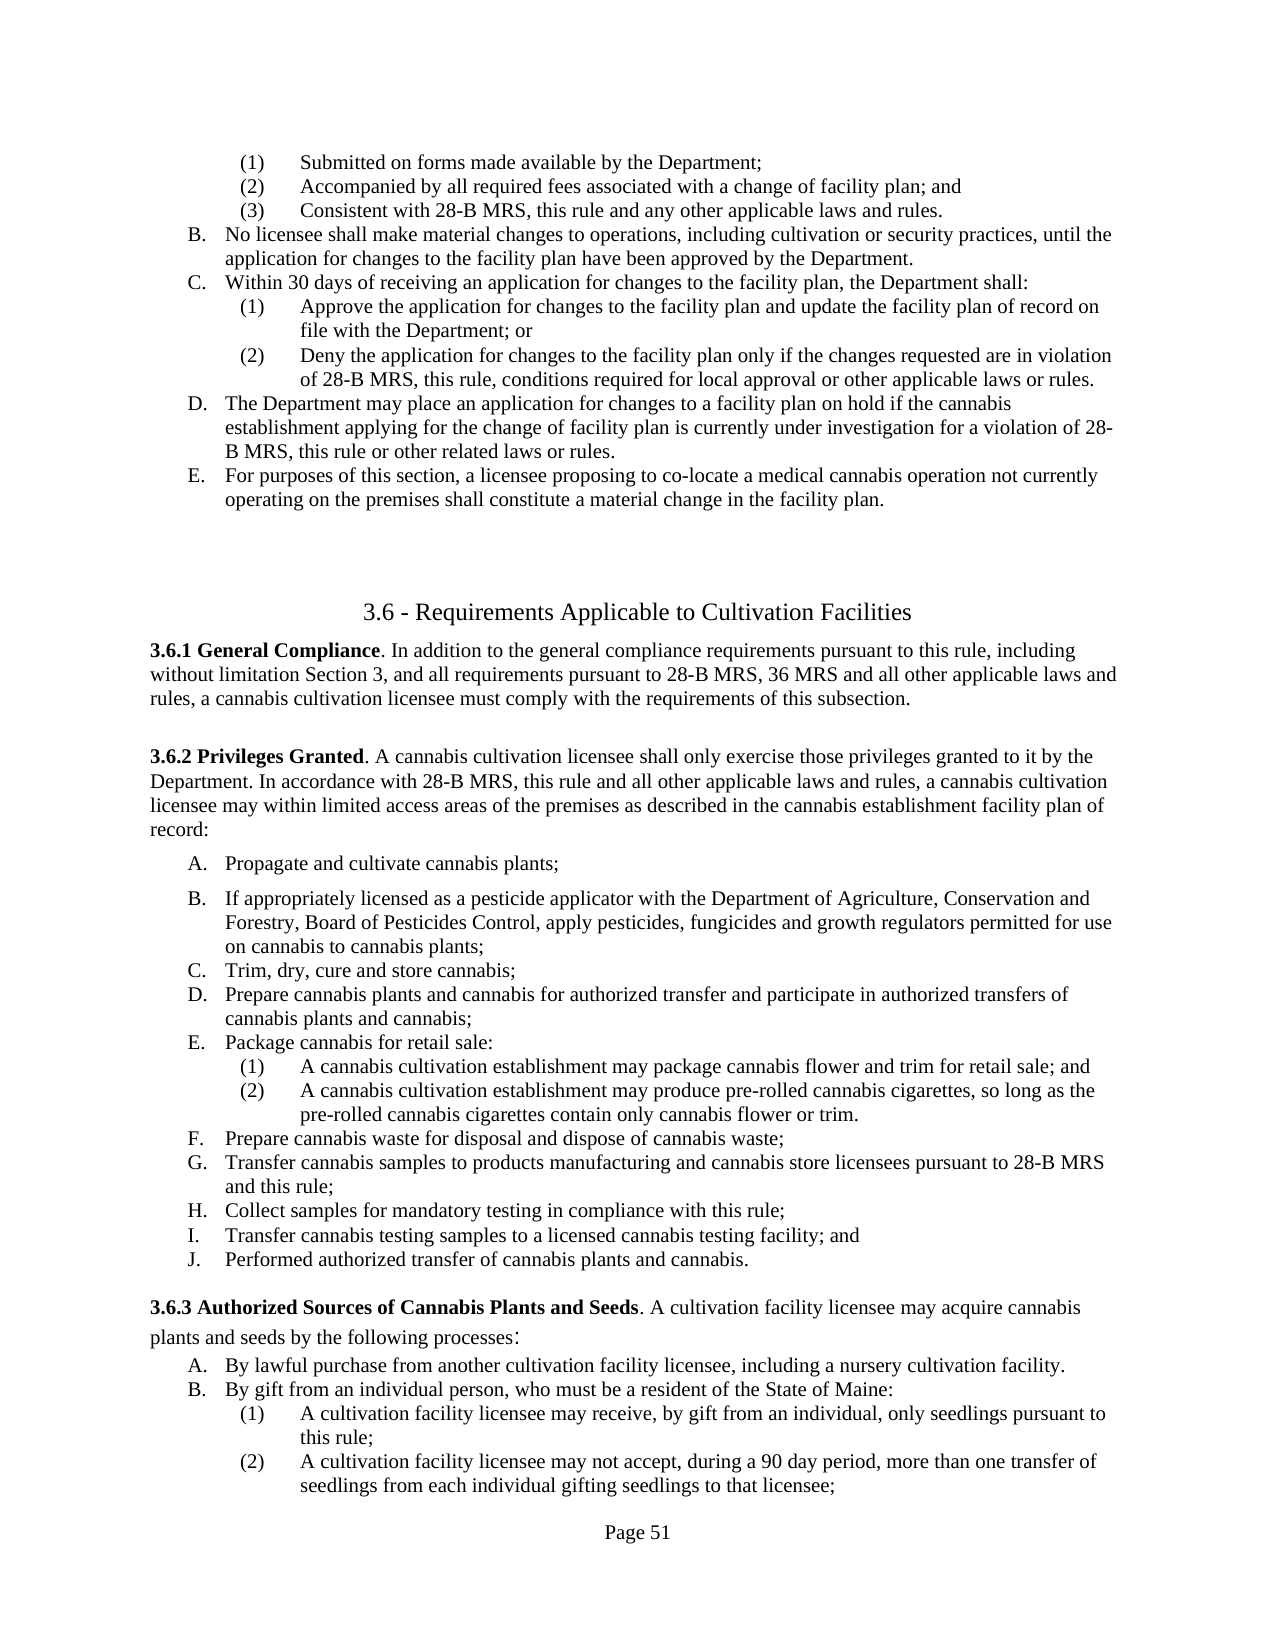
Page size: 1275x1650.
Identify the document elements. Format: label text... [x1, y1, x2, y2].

list No licensee shall make material changes to operations, including cultivation or security practices, until the application for changes to the facility plan have been approved by the Department. [187, 222, 1125, 270]
text 3.6.2 Privileges Granted. A cannabis cultivation licensee shall only exercise those privileges granted to it by the Department. In accordance with 28-B MRS, this rule and all other applicable laws and rules, a cannabis cultivation licensee may within limited access areas of the premises as described in the cannabis establishment facility plan of record: [150, 744, 1125, 841]
list Propagate and cultivate cannabis plants; [187, 851, 1125, 875]
text 3.6.1 General Compliance. In addition to the general compliance requirements pursuant to this rule, including without limitation Section 3, and all requirements pursuant to 28-B MRS, 36 MRS and all other applicable laws and rules, a cannabis cultivation licensee must comply with the requirements of this subsection. [150, 638, 1125, 710]
list Submitted on forms made available by the Department; [240, 150, 1125, 174]
list By lawful purchase from another cultivation facility licensee, including a nursery cultivation facility. [187, 1353, 1125, 1377]
list Within 30 days of receiving an application for changes to the facility plan, the Department shall: [187, 270, 1125, 294]
list A cultivation facility licensee may not accept, during a 90 day period, more than one transfer of seedlings from each individual gifting seedlings to that licensee; [240, 1449, 1125, 1497]
list Package cannabis for retail sale: [187, 1030, 1125, 1054]
subtitle 3.6 - Requirements Applicable to Cultivation Facilities [150, 597, 1125, 625]
list The Department may place an application for changes to a facility plan on hold if the cannabis establishment applying for the change of facility plan is currently under investigation for a violation of 28-B MRS, this rule or other related laws or rules. [187, 391, 1125, 463]
list Consistent with 28-B MRS, this rule and any other applicable laws and rules. [240, 198, 1125, 222]
list Transfer cannabis testing samples to a licensed cannabis testing facility; and [187, 1222, 1125, 1247]
list A cannabis cultivation establishment may produce pre-rolled cannabis cigarettes, so long as the pre-rolled cannabis cigarettes contain only cannabis flower or trim. [240, 1078, 1125, 1126]
text 3.6.3 Authorized Sources of Cannabis Plants and Seeds. A cultivation facility licensee may acquire cannabis plants and seeds by the following processes: [150, 1295, 1125, 1349]
list Performed authorized transfer of cannabis plants and cannabis. [187, 1247, 1125, 1271]
list Deny the application for changes to the facility plan only if the changes requested are in violation of 28-B MRS, this rule, conditions required for local approval or other applicable laws or rules. [240, 342, 1125, 391]
list By gift from an individual person, who must be a resident of the State of Maine: [187, 1377, 1125, 1401]
list Approve the application for changes to the facility plan and update the facility plan of record on file with the Department; or [240, 294, 1125, 342]
list Transfer cannabis samples to products manufacturing and cannabis store licensees pursuant to 28-B MRS and this rule; [187, 1150, 1125, 1198]
list For purposes of this section, a licensee proposing to co-locate a medical cannabis operation not currently operating on the premises shall constitute a material change in the facility plan. [187, 463, 1125, 511]
list Collect samples for mandatory testing in compliance with this rule; [187, 1198, 1125, 1222]
list A cannabis cultivation establishment may package cannabis flower and trim for retail sale; and [240, 1054, 1125, 1078]
list Prepare cannabis waste for disposal and dispose of cannabis waste; [187, 1126, 1125, 1150]
list If appropriately licensed as a pesticide applicator with the Department of Agriculture, Conservation and Forestry, Board of Pesticides Control, apply pesticides, fungicides and growth regulators permitted for use on cannabis to cannabis plants; [187, 886, 1125, 958]
list Trim, dry, cure and store cannabis; [187, 958, 1125, 982]
list A cultivation facility licensee may receive, by gift from an individual, only seedlings pursuant to this rule; [240, 1401, 1125, 1449]
list Accompanied by all required fees associated with a change of facility plan; and [240, 174, 1125, 198]
list Prepare cannabis plants and cannabis for authorized transfer and participate in authorized transfers of cannabis plants and cannabis; [187, 982, 1125, 1030]
